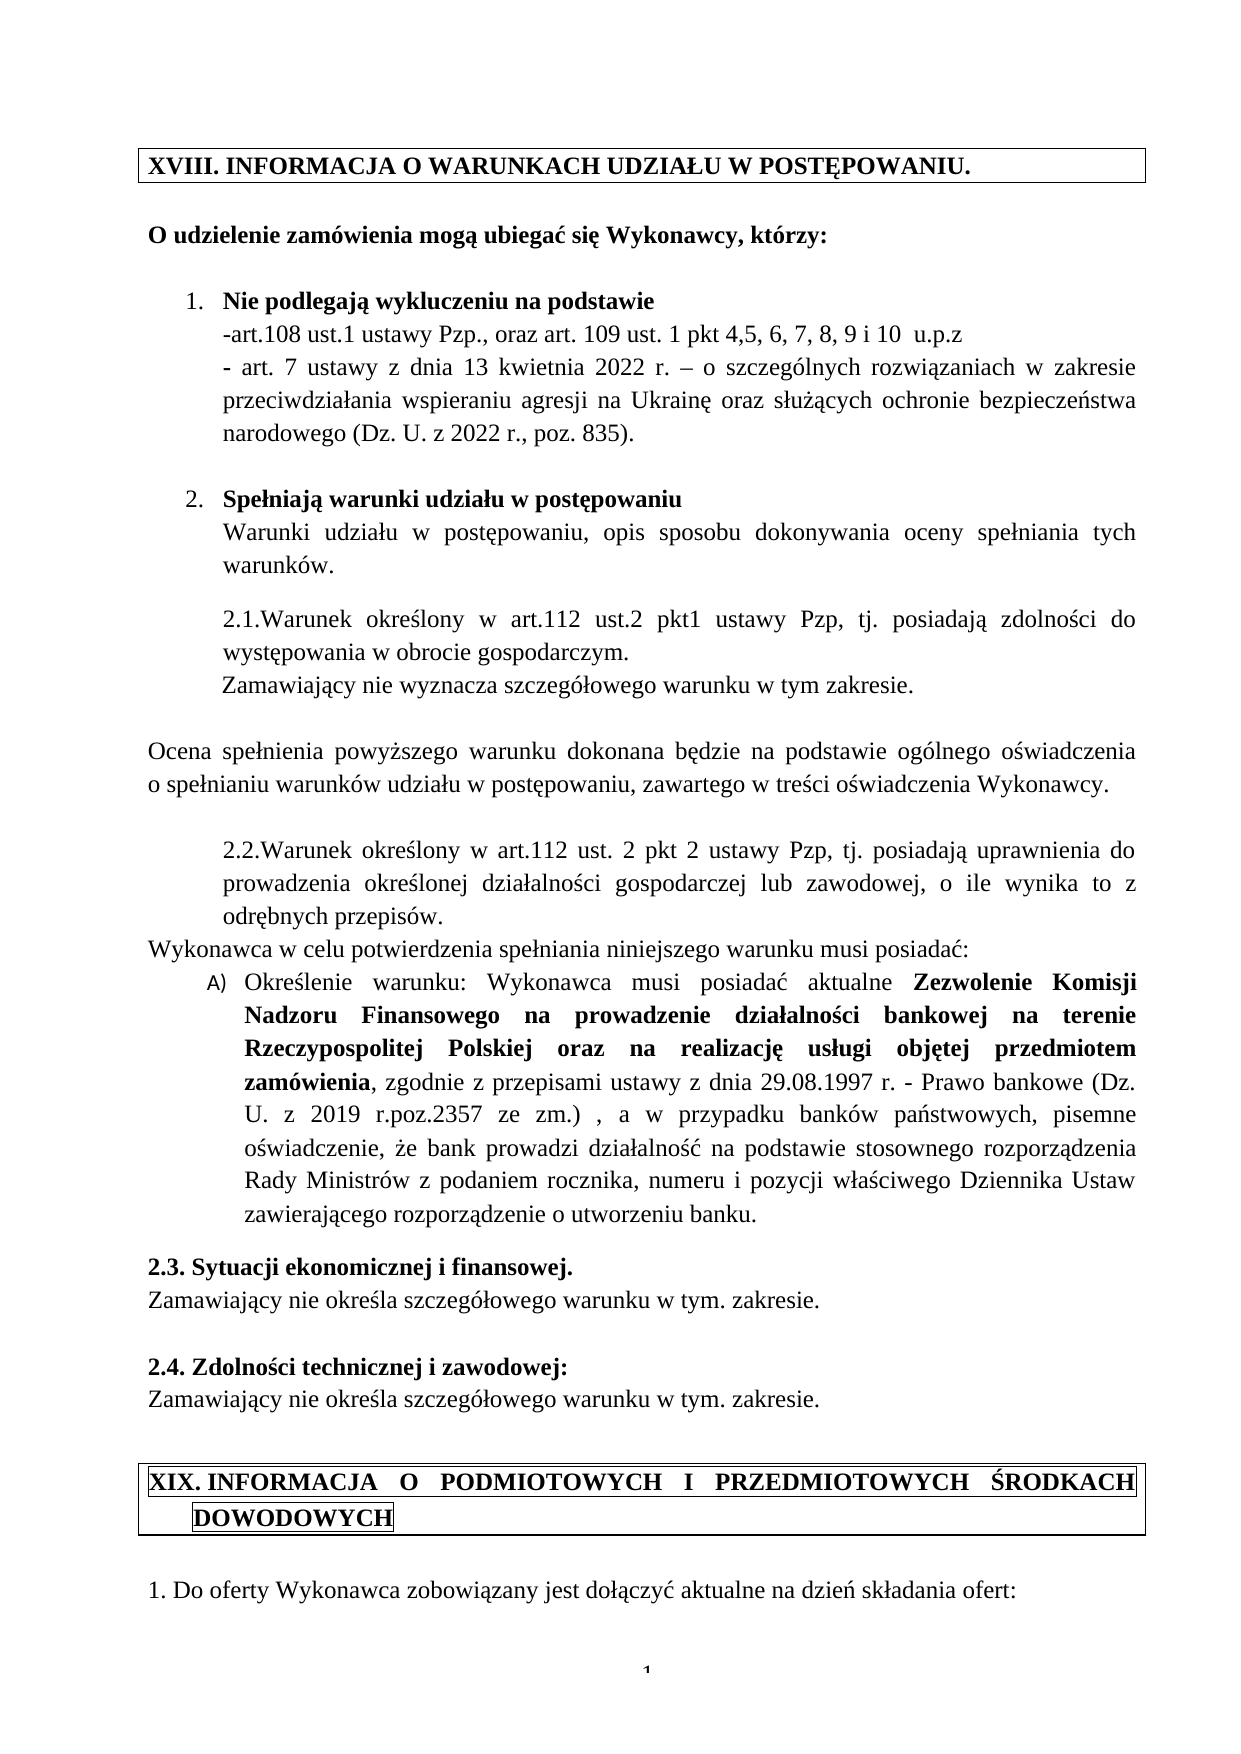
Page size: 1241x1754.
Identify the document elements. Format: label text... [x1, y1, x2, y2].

text Zamawiający nie określa szczegółowego warunku w tym. zakresie. [148, 1384, 1137, 1413]
text Zamawiający nie określa szczegółowego warunku w tym. zakresie. [148, 1286, 1137, 1314]
text Wykonawca w celu potwierdzenia spełniania niniejszego warunku musi posiadać: [148, 934, 1137, 963]
text XIX. INFORMACJA O PODMIOTOWYCH I PRZEDMIOTOWYCH ŚRODKACH DOWODOWYCH [139, 1464, 1145, 1534]
text 2.4. Zdolności technicznej i zawodowej: [148, 1352, 1187, 1380]
list Warunki udziału w postępowaniu, opis sposobu dokonywania oceny spełniania tych warunków. [223, 517, 1137, 579]
text - art. 7 ustawy z dnia 13 kwietnia 2022 r. – o szczególnych rozwiązaniach w zakresie przeciwdziałania wspieraniu agresji na Ukrainę oraz służących ochronie bezpieczeństwa narodowego (Dz. U. z 2022 r., poz. 835). [223, 352, 1137, 447]
text Zamawiający nie wyznacza szczegółowego warunku w tym zakresie. [148, 670, 1137, 699]
text Ocena spełnienia powyższego warunku dokonana będzie na podstawie ogólnego oświadczenia o spełnianiu warunków udziału w postępowaniu, zawartego w treści oświadczenia Wykonawcy. [148, 736, 1137, 798]
text -art.108 ust.1 ustawy Pzp., oraz art. 109 ust. 1 pkt 4,5, 6, 7, 8, 9 i 10 u.p.z [223, 319, 1137, 348]
text 2.3. Sytuacji ekonomicznej i finansowej. [148, 1252, 1187, 1281]
list Nie podlegają wykluczeniu na podstawie [185, 286, 1137, 315]
text 2.2.Warunek określony w art.112 ust. 2 pkt 2 ustawy Pzp, tj. posiadają uprawnienia do prowadzenia określonej działalności gospodarczej lub zawodowej, o ile wynika to z odrębnych przepisów. [223, 835, 1137, 930]
list Spełniają warunki udziału w postępowaniu [185, 484, 1137, 513]
text O udzielenie zamówienia mogą ubiegać się Wykonawcy, którzy: [148, 220, 1137, 249]
text 1. Do oferty Wykonawca zobowiązany jest dołączyć aktualne na dzień składania ofert: [148, 1575, 1137, 1603]
text XVIII. INFORMACJA O WARUNKACH UDZIAŁU W POSTĘPOWANIU. [139, 149, 1145, 182]
text 2.1.Warunek określony w art.112 ust.2 pkt1 ustawy Pzp, tj. posiadają zdolności do występowania w obrocie gospodarczym. [223, 604, 1137, 666]
list Określenie warunku: Wykonawca musi posiadać aktualne Zezwolenie Komisji Nadzoru Finansowego na prowadzenie działalności bankowej na terenie Rzeczypospolitej Polskiej oraz na realizację usługi objętej przedmiotem zamówienia, zgodnie z przepisami ustawy z dnia 29.08.1997 r. - Prawo bankowe (Dz. U. z 2019 r.poz.2357 ze zm.) , a w przypadku banków państwowych, pisemne oświadczenie, że bank prowadzi działalność na podstawie stosownego rozporządzenia Rady Ministrów z podaniem rocznika, numeru i pozycji właściwego Dziennika Ustaw zawierającego rozporządzenie o utworzeniu banku. [207, 967, 1137, 1227]
